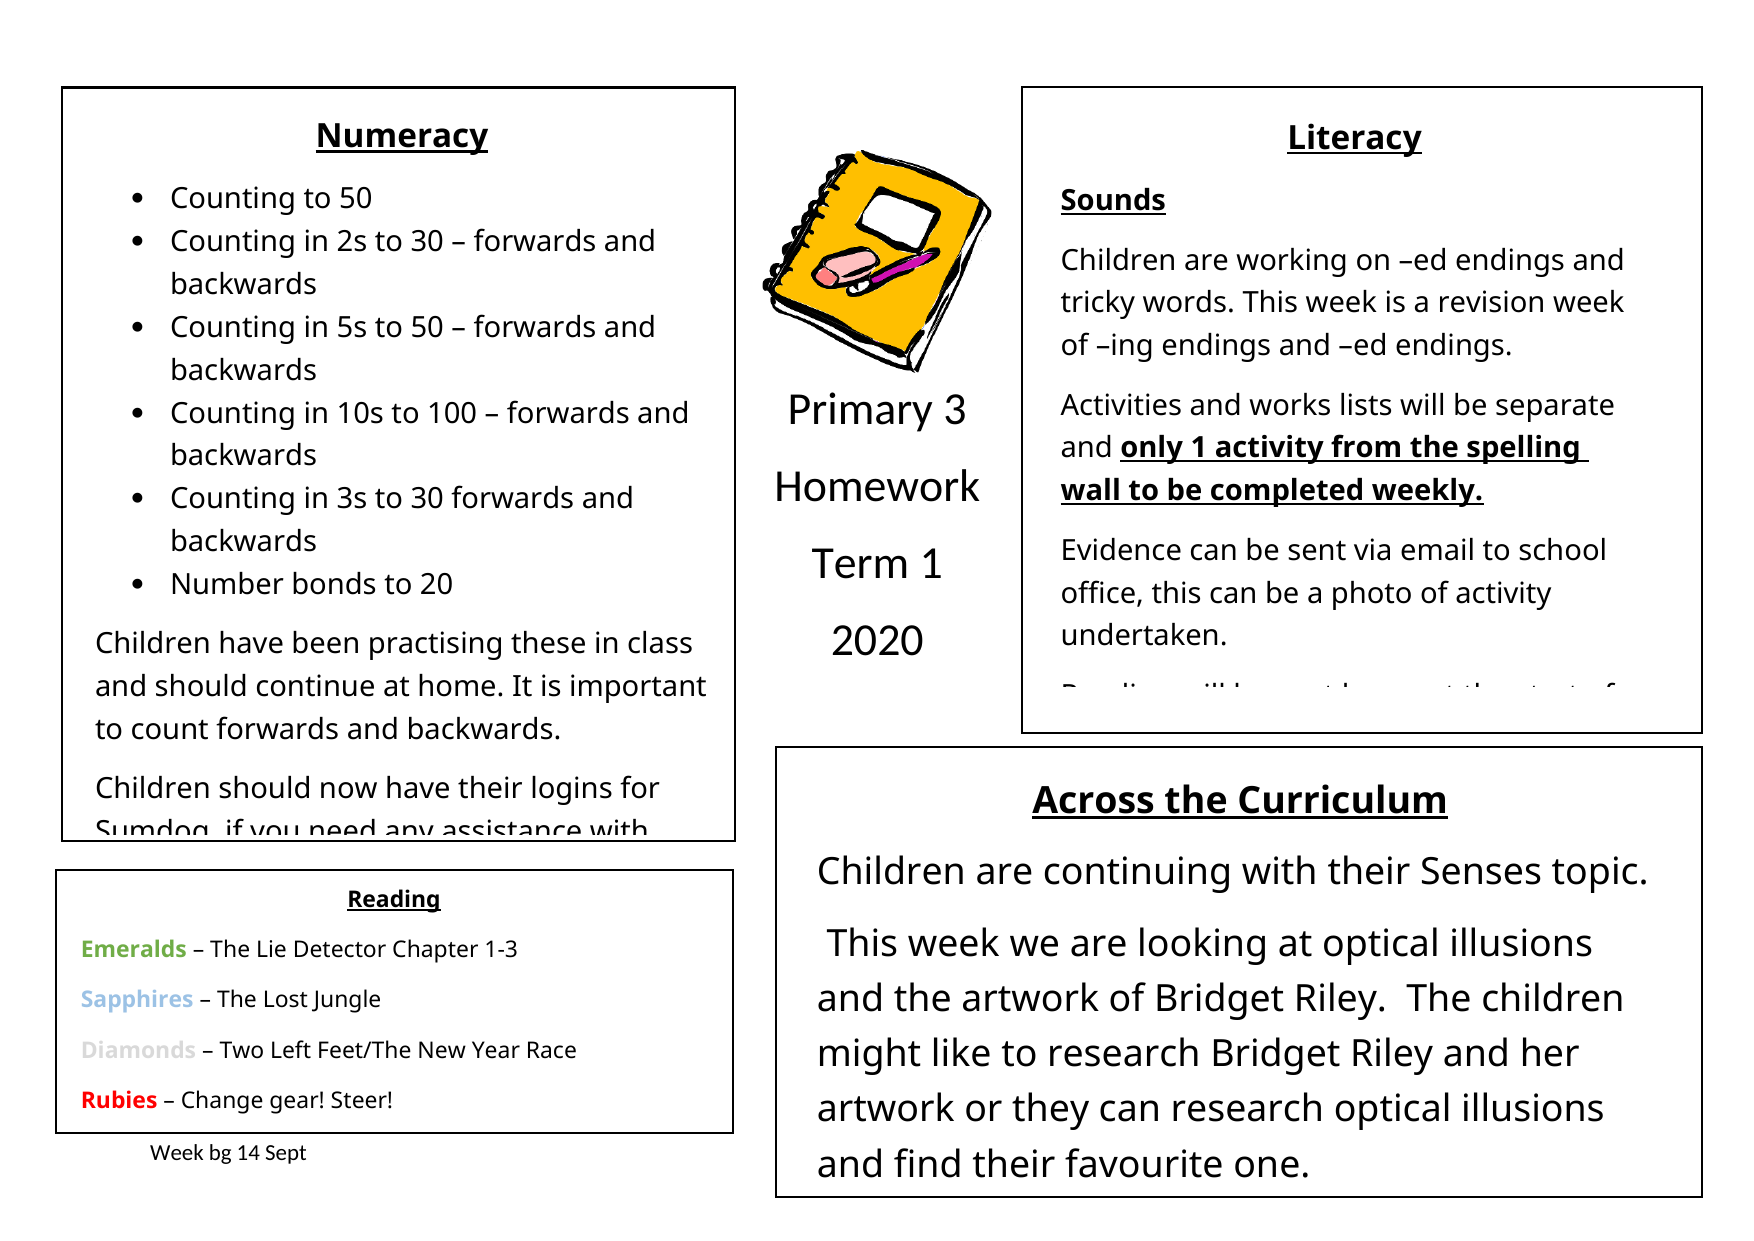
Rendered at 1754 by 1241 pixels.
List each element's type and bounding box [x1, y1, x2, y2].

picture [762, 150, 992, 373]
